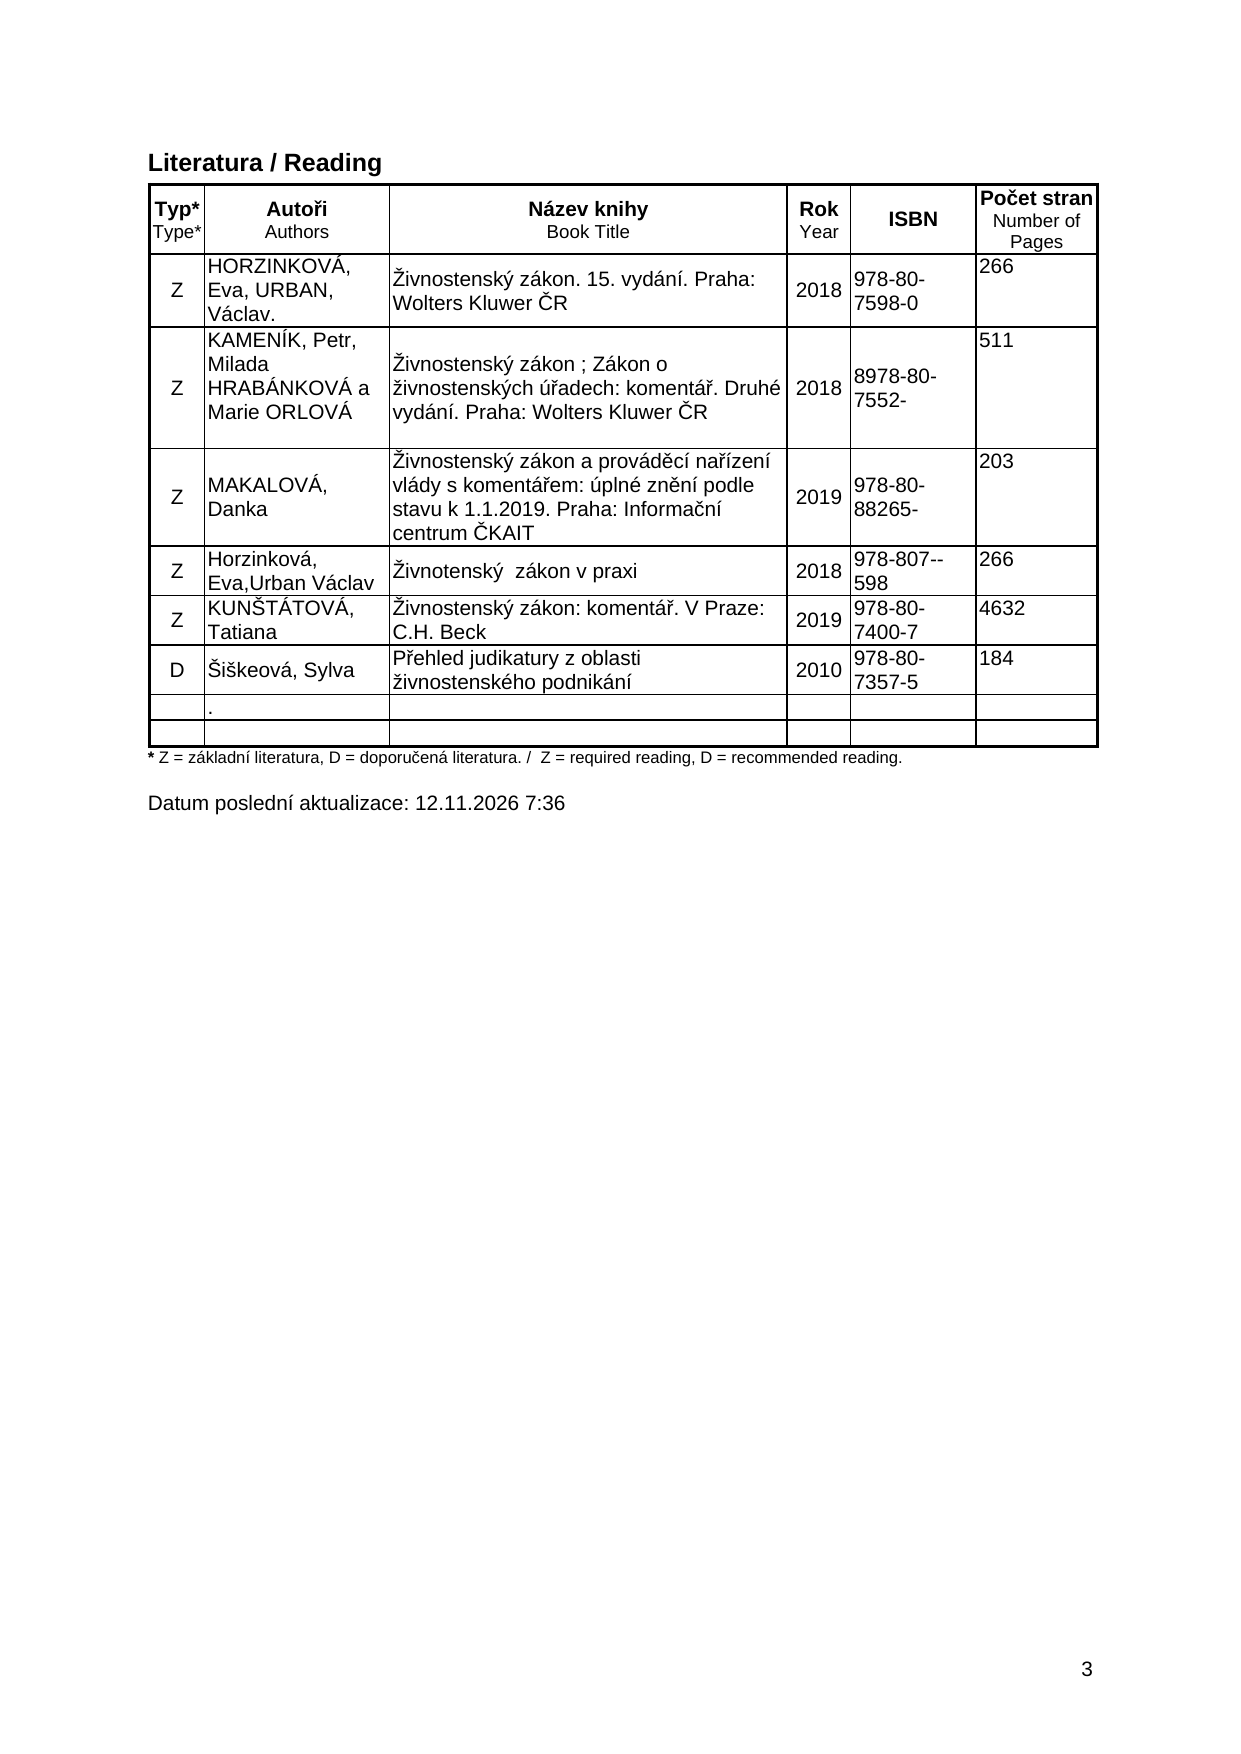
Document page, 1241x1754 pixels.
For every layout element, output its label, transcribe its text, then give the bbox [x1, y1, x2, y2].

table_cell Z [151, 328, 204, 448]
table_cell 2018 [788, 547, 850, 594]
table_cell 511 [977, 328, 1096, 448]
table_cell [788, 695, 850, 719]
table_cell 203 [977, 449, 1096, 545]
table_cell 266 [977, 255, 1096, 326]
table_cell 2018 [788, 328, 850, 448]
table_header Název knihy Book Title [390, 186, 786, 253]
table_cell 2019 [788, 449, 850, 545]
text * Z = základní literatura, D = doporučená literatura. / Z = required reading, D = recommended reading. [148, 748, 1093, 767]
table_cell [788, 721, 850, 744]
table_cell 978-80-7357-5 [851, 646, 975, 693]
text Datum poslední aktualizace: 9.2.2021 18:44 [148, 791, 1093, 815]
table_header ISBN [851, 186, 975, 253]
table_cell [390, 695, 786, 719]
table_cell 978-80-7400-7 [851, 596, 975, 644]
table_cell Živnostenský zákon: komentář. V Praze: C.H. Beck [390, 596, 786, 644]
table_cell [977, 721, 1096, 744]
table_cell Z [151, 255, 204, 326]
table_cell 8978-80-7552- [851, 328, 975, 448]
table_cell 2010 [788, 646, 850, 693]
text Literatura / Reading [148, 148, 1093, 176]
table_cell Z [151, 449, 204, 545]
table_cell [151, 695, 204, 719]
table_cell Horzinková, Eva,Urban Václav [205, 547, 389, 594]
table_cell Živnostenský zákon. 15. vydání. Praha: Wolters Kluwer ČR [390, 255, 786, 326]
table_cell 978-807--598 [851, 547, 975, 594]
table_cell 978-80-7598-0 [851, 255, 975, 326]
table_cell . [205, 695, 389, 719]
table_header Autoři Authors [205, 186, 389, 253]
table_cell KAMENÍK, Petr, Milada HRABÁNKOVÁ a Marie ORLOVÁ [205, 328, 389, 448]
table_cell Z [151, 596, 204, 644]
table_cell Přehled judikatury z oblasti živnostenského podnikání [390, 646, 786, 693]
table_cell [205, 721, 389, 744]
table_cell 978-80-88265- [851, 449, 975, 545]
table_cell 266 [977, 547, 1096, 594]
table_cell [851, 695, 975, 719]
table_header Typ* Type* [151, 186, 204, 253]
table_cell HORZINKOVÁ, Eva, URBAN, Václav. [205, 255, 389, 326]
table_cell [851, 721, 975, 744]
table_cell [151, 721, 204, 744]
table_cell [390, 721, 786, 744]
table_cell D [151, 646, 204, 693]
table_cell 184 [977, 646, 1096, 693]
table_cell 4632 [977, 596, 1096, 644]
table_cell 2019 [788, 596, 850, 644]
table_cell Živnostenský zákon ; Zákon o živnostenských úřadech: komentář. Druhé vydání. Praha: Wolters Kluwer ČR [390, 328, 786, 448]
table_cell Šiškeová, Sylva [205, 646, 389, 693]
table_cell Živnostenský zákon a prováděcí nařízení vlády s komentářem: úplné znění podle stavu k 1.1.2019. Praha: Informační centrum ČKAIT [390, 449, 786, 545]
table_cell Z [151, 547, 204, 594]
table_cell KUNŠTÁTOVÁ, Tatiana [205, 596, 389, 644]
table_cell Živnotenský zákon v praxi [390, 547, 786, 594]
table_header Rok Year [788, 186, 850, 253]
table_cell 2018 [788, 255, 850, 326]
table_cell [977, 695, 1096, 719]
table_header Počet stran Number of Pages [977, 186, 1096, 253]
table_cell MAKALOVÁ, Danka [205, 449, 389, 545]
